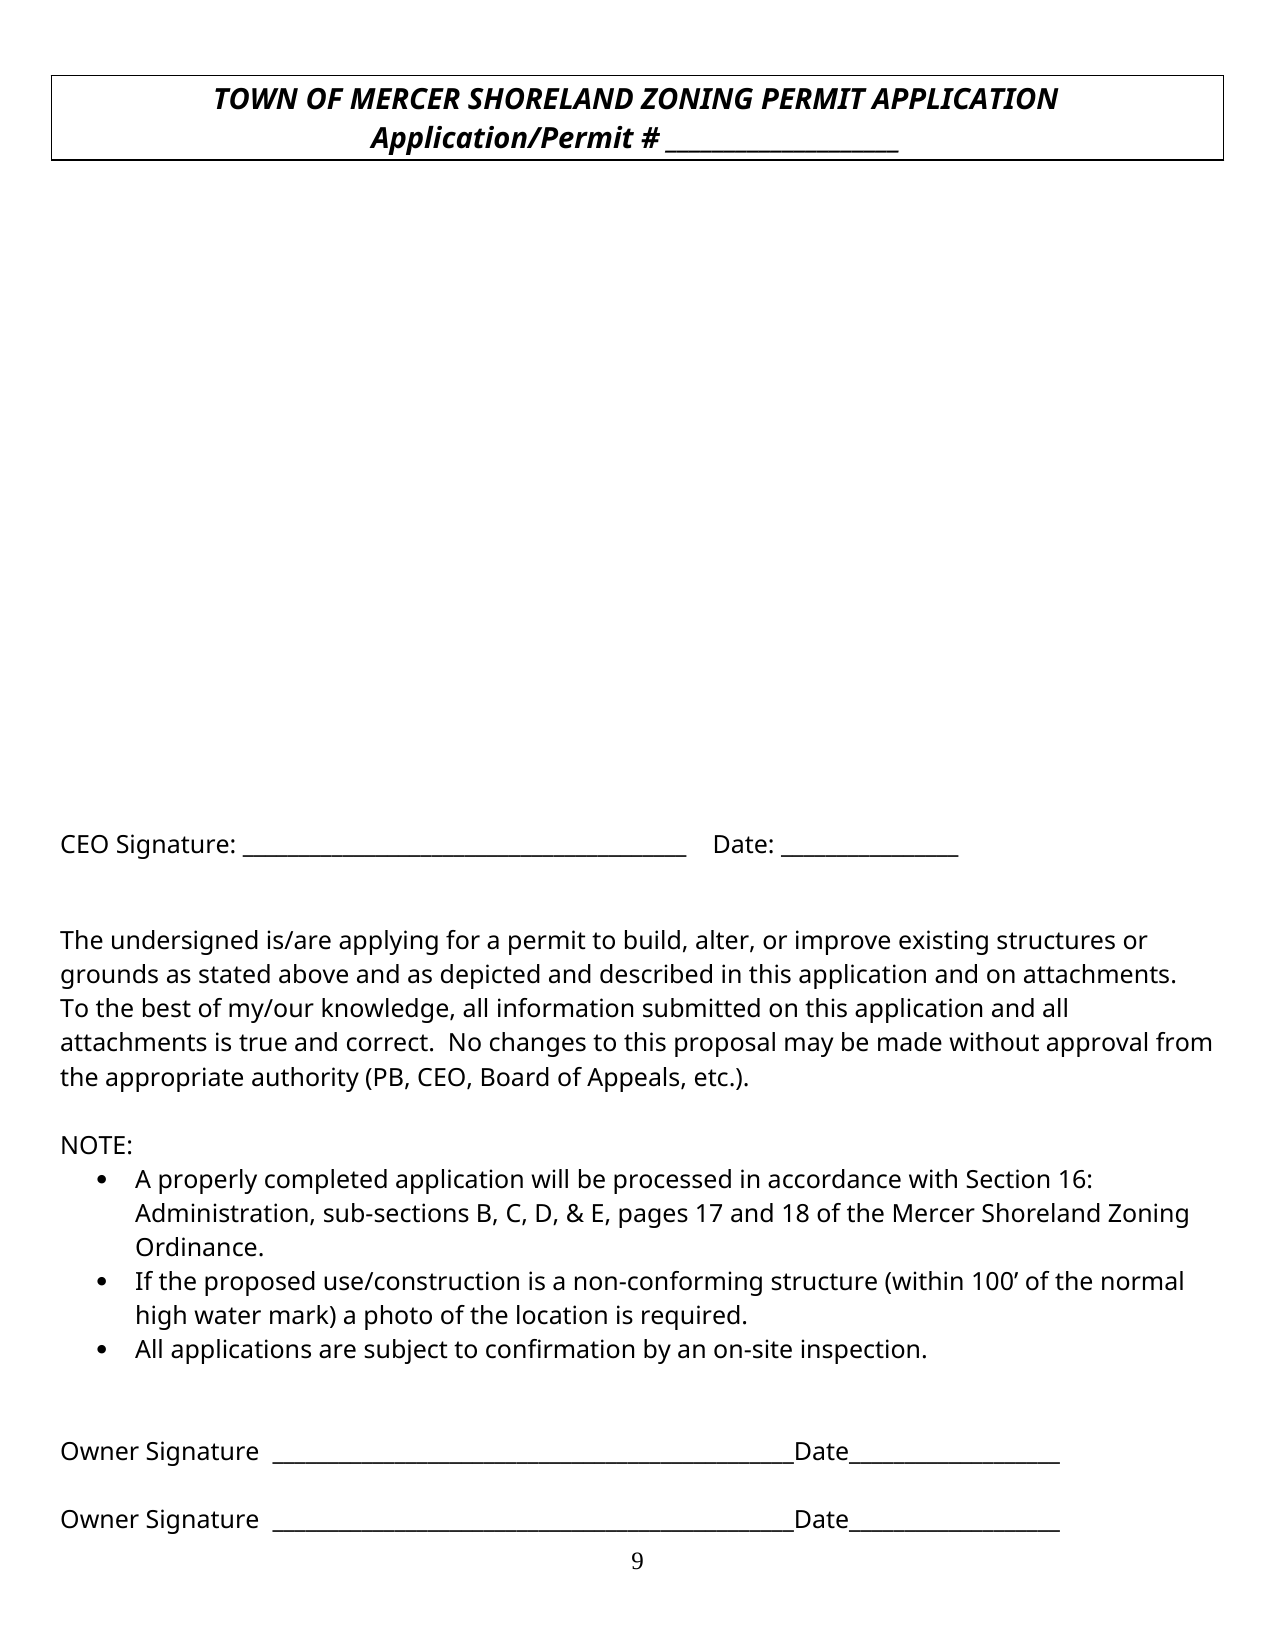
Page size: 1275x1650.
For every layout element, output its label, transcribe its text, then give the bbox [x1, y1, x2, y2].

title CEO Signature: ________________________________________ Date: ________________ [60, 826, 1215, 860]
title A properly completed application will be processed in accordance with Section 16: Administration, sub-sections B, C, D, & E, pages 17 and 18 of the Mercer Shoreland Zoning Ordinance. [97, 1161, 1215, 1263]
text NOTE: [60, 1127, 1215, 1161]
text Owner Signature _______________________________________________Date___________________ [60, 1434, 1215, 1468]
title If the proposed use/construction is a non-conforming structure (within 100’ of the normal high water mark) a photo of the location is required. [97, 1263, 1215, 1332]
text Owner Signature _______________________________________________Date___________________ [60, 1502, 1215, 1536]
text The undersigned is/are applying for a permit to build, alter, or improve existing structures or grounds as stated above and as depicted and described in this application and on attachments. To the best of my/our knowledge, all information submitted on this application and all attachments is true and correct. No changes to this proposal may be made without approval from the appropriate authority (PB, CEO, Board of Appeals, etc.). [60, 923, 1215, 1093]
title All applications are subject to confirmation by an on-site inspection. [97, 1332, 1215, 1366]
